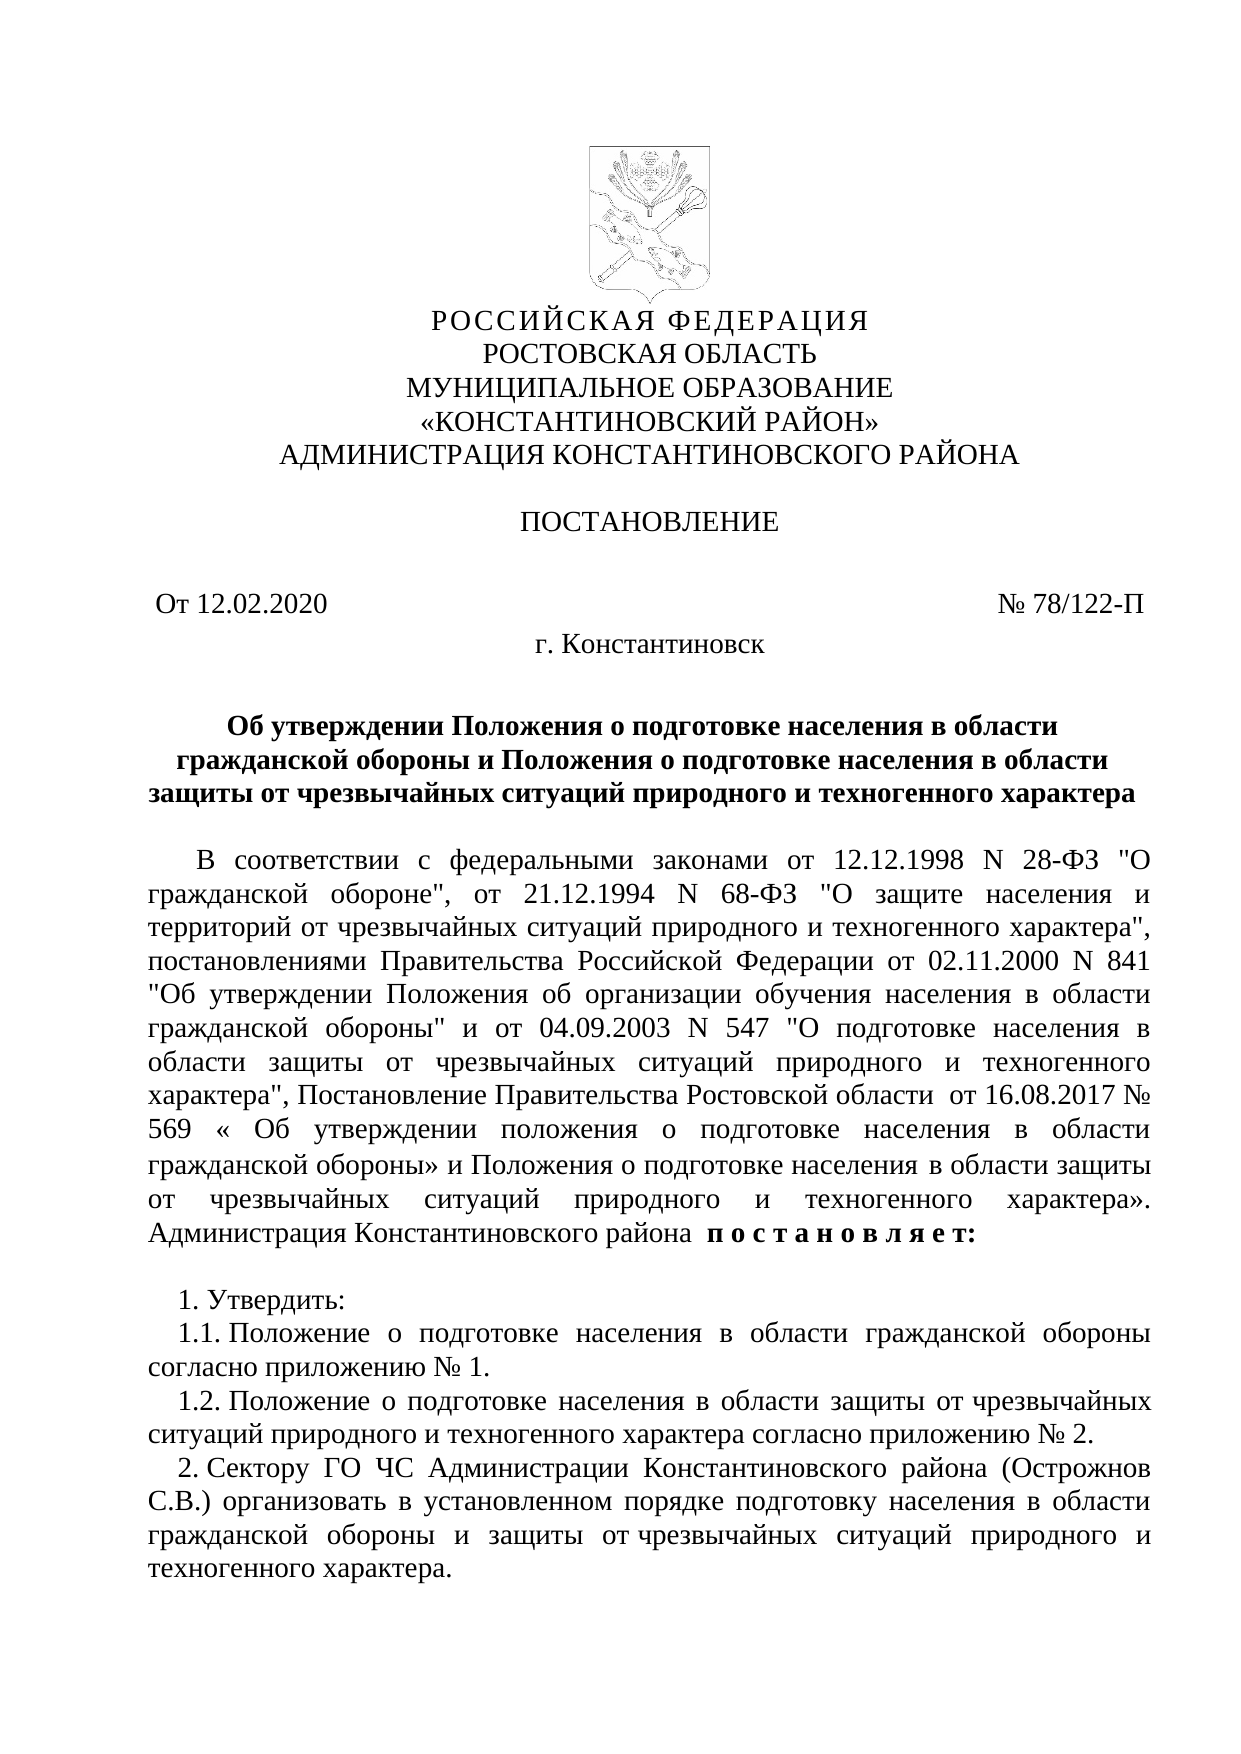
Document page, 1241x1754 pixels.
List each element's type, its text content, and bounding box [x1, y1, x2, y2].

list 2. Сектору ГО ЧС Администрации Константиновского района (Острожнов С.В.) организовать в установленном порядке подготовку населения в области гражданской обороны и защиты от чрезвычайных ситуаций природного и техногенного характера. [148, 1450, 1152, 1584]
text РОСТОВСКАЯ ОБЛАСТЬ [118, 337, 1181, 370]
text РОССИЙСКАЯ ФЕДЕРАЦИЯ [118, 303, 1181, 337]
text «КОНСТАНТИНОВСКИЙ РАЙОН» [118, 404, 1181, 437]
text От 12.02.2020 № 78/122-П [118, 587, 1181, 620]
text 1. Утвердить: [148, 1282, 1152, 1316]
text АДМИНИСТРАЦИЯ КОНСТАНТИНОВСКОГО РАЙОНА [118, 437, 1181, 471]
text МУНИЦИПАЛЬНОЕ ОБРАЗОВАНИЕ [118, 370, 1181, 404]
text Об утверждении Положения о подготовке населения в области гражданской обороны и Положения о подготовке населения в области защиты от чрезвычайных ситуаций природного и техногенного характера [148, 708, 1137, 809]
picture [589, 146, 710, 304]
text В соответствии с федеральными законами от 12.12.1998 N 28-ФЗ "О гражданской обороне", от 21.12.1994 N 68-ФЗ "О защите населения и территорий от чрезвычайных ситуаций природного и техногенного характера", постановлениями Правительства Российской Федерации от 02.11.2000 N 841 "Об утверждении Положения об организации обучения населения в области гражданской обороны" и от 04.09.2003 N 547 "О подготовке населения в области защиты от чрезвычайных ситуаций природного и техногенного характера", Постановление Правительства Ростовской области от 16.08.2017 № 569 « Об утверждении положения о подготовке населения в области гражданской обороны» и Положения о подготовке населения в области защиты от чрезвычайных ситуаций природного и техногенного характера». Администрация Константиновского района п о с т а н о в л я е т: [148, 842, 1152, 1248]
list 1.2. Положение о подготовке населения в области защиты от чрезвычайных ситуаций природного и техногенного характера согласно приложению № 2. [148, 1383, 1152, 1450]
text г. Константиновск [118, 627, 1181, 660]
list 1.1. Положение о подготовке населения в области гражданской обороны согласно приложению № 1. [148, 1316, 1152, 1383]
text ПОСТАНОВЛЕНИЕ [118, 504, 1181, 538]
